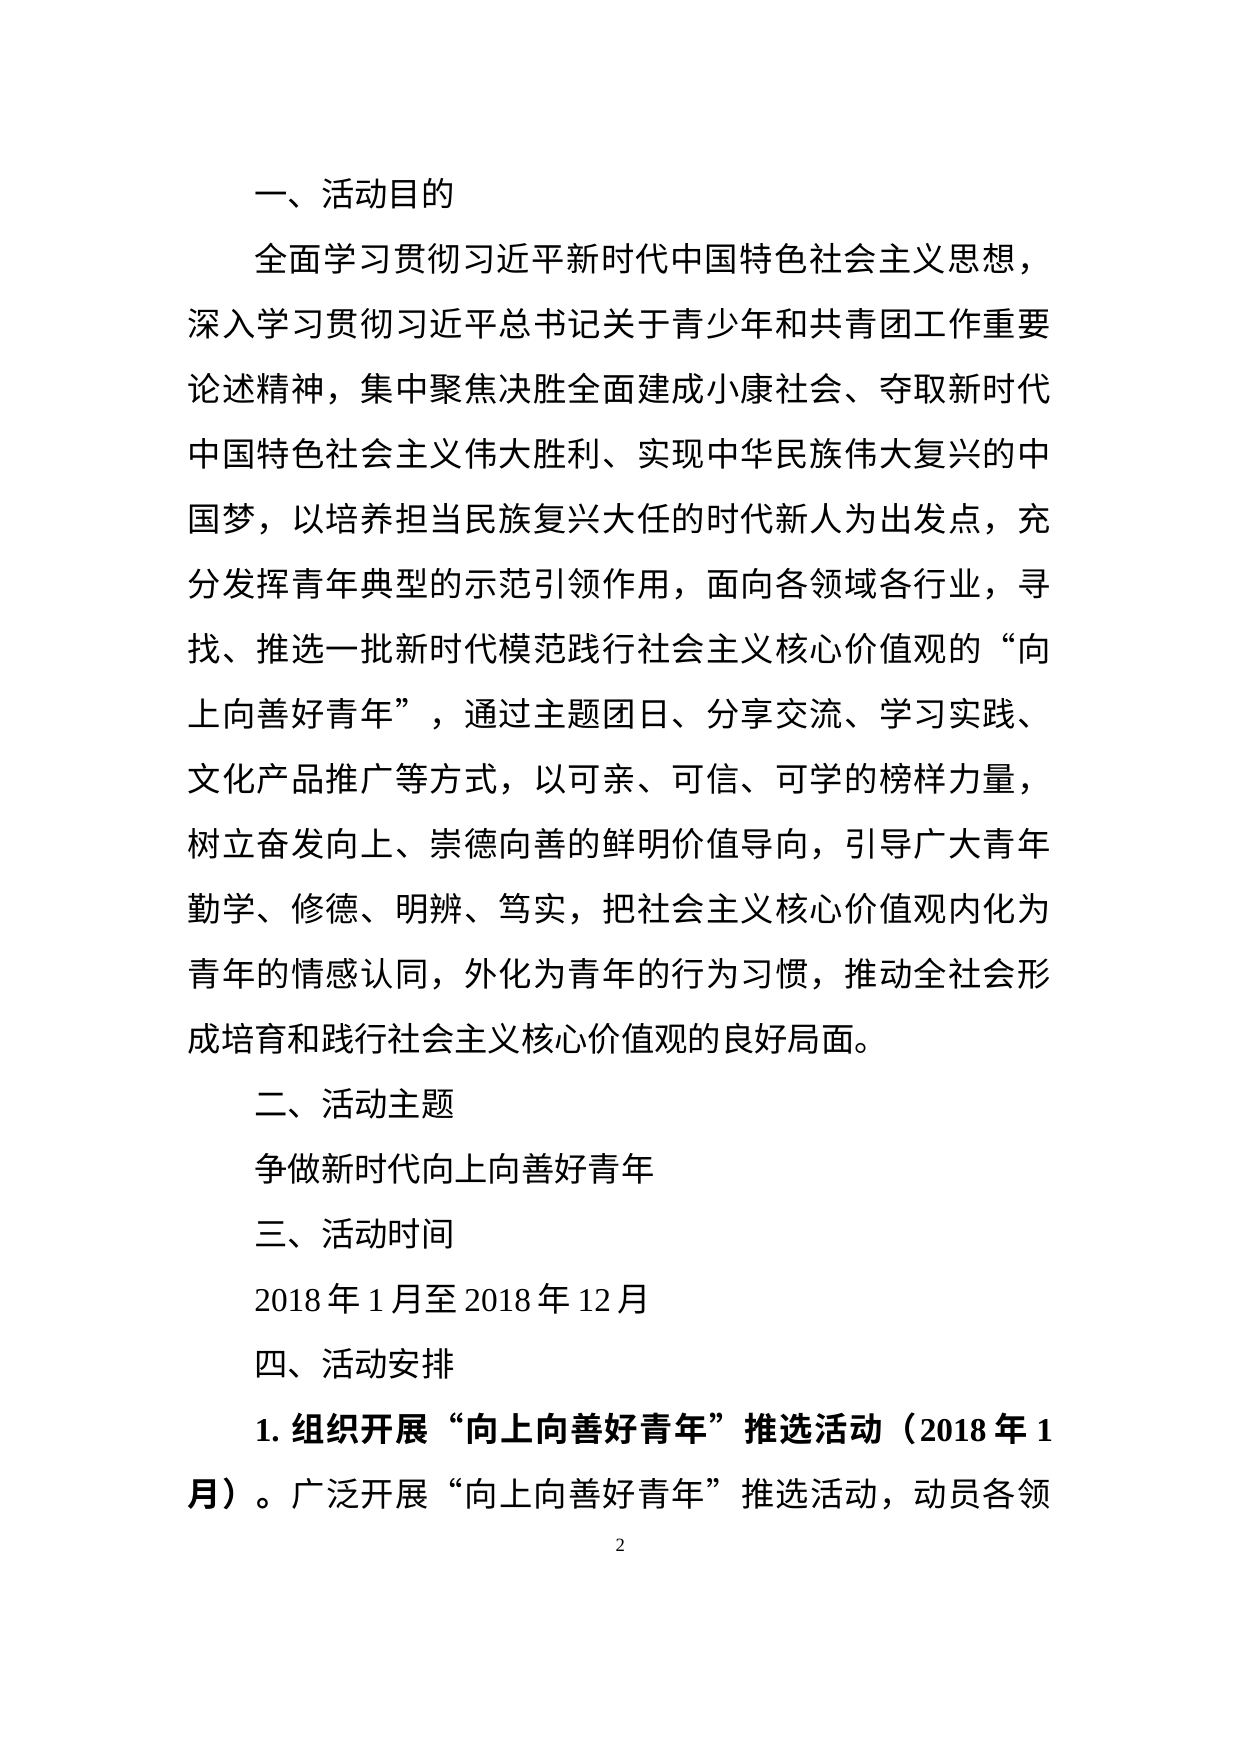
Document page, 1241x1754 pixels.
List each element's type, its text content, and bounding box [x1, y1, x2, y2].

text 2018年1月至2018年12月 [187, 1264, 1053, 1329]
text 全面学习贯彻习近平新时代中国特色社会主义思想，深入学习贯彻习近平总书记关于青少年和共青团工作重要论述精神，集中聚焦决胜全面建成小康社会、夺取新时代中国特色社会主义伟大胜利、实现中华民族伟大复兴的中国梦，以培养担当民族复兴大任的时代新人为出发点，充分发挥青年典型的示范引领作用，面向各领域各行业，寻找、推选一批新时代模范践行社会主义核心价值观的“向上向善好青年”，通过主题团日、分享交流、学习实践、文化产品推广等方式，以可亲、可信、可学的榜样力量，树立奋发向上、崇德向善的鲜明价值导向，引导广大青年勤学、修德、明辨、笃实，把社会主义核心价值观内化为青年的情感认同，外化为青年的行为习惯，推动全社会形成培育和践行社会主义核心价值观的良好局面。 [187, 224, 1053, 1069]
text 三、活动时间 [187, 1199, 1053, 1264]
text 争做新时代向上向善好青年 [187, 1134, 1053, 1199]
text 一、活动目的 [187, 159, 1053, 224]
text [187, 1394, 1053, 1524]
text 四、活动安排 [187, 1329, 1053, 1394]
text 二、活动主题 [187, 1069, 1053, 1134]
